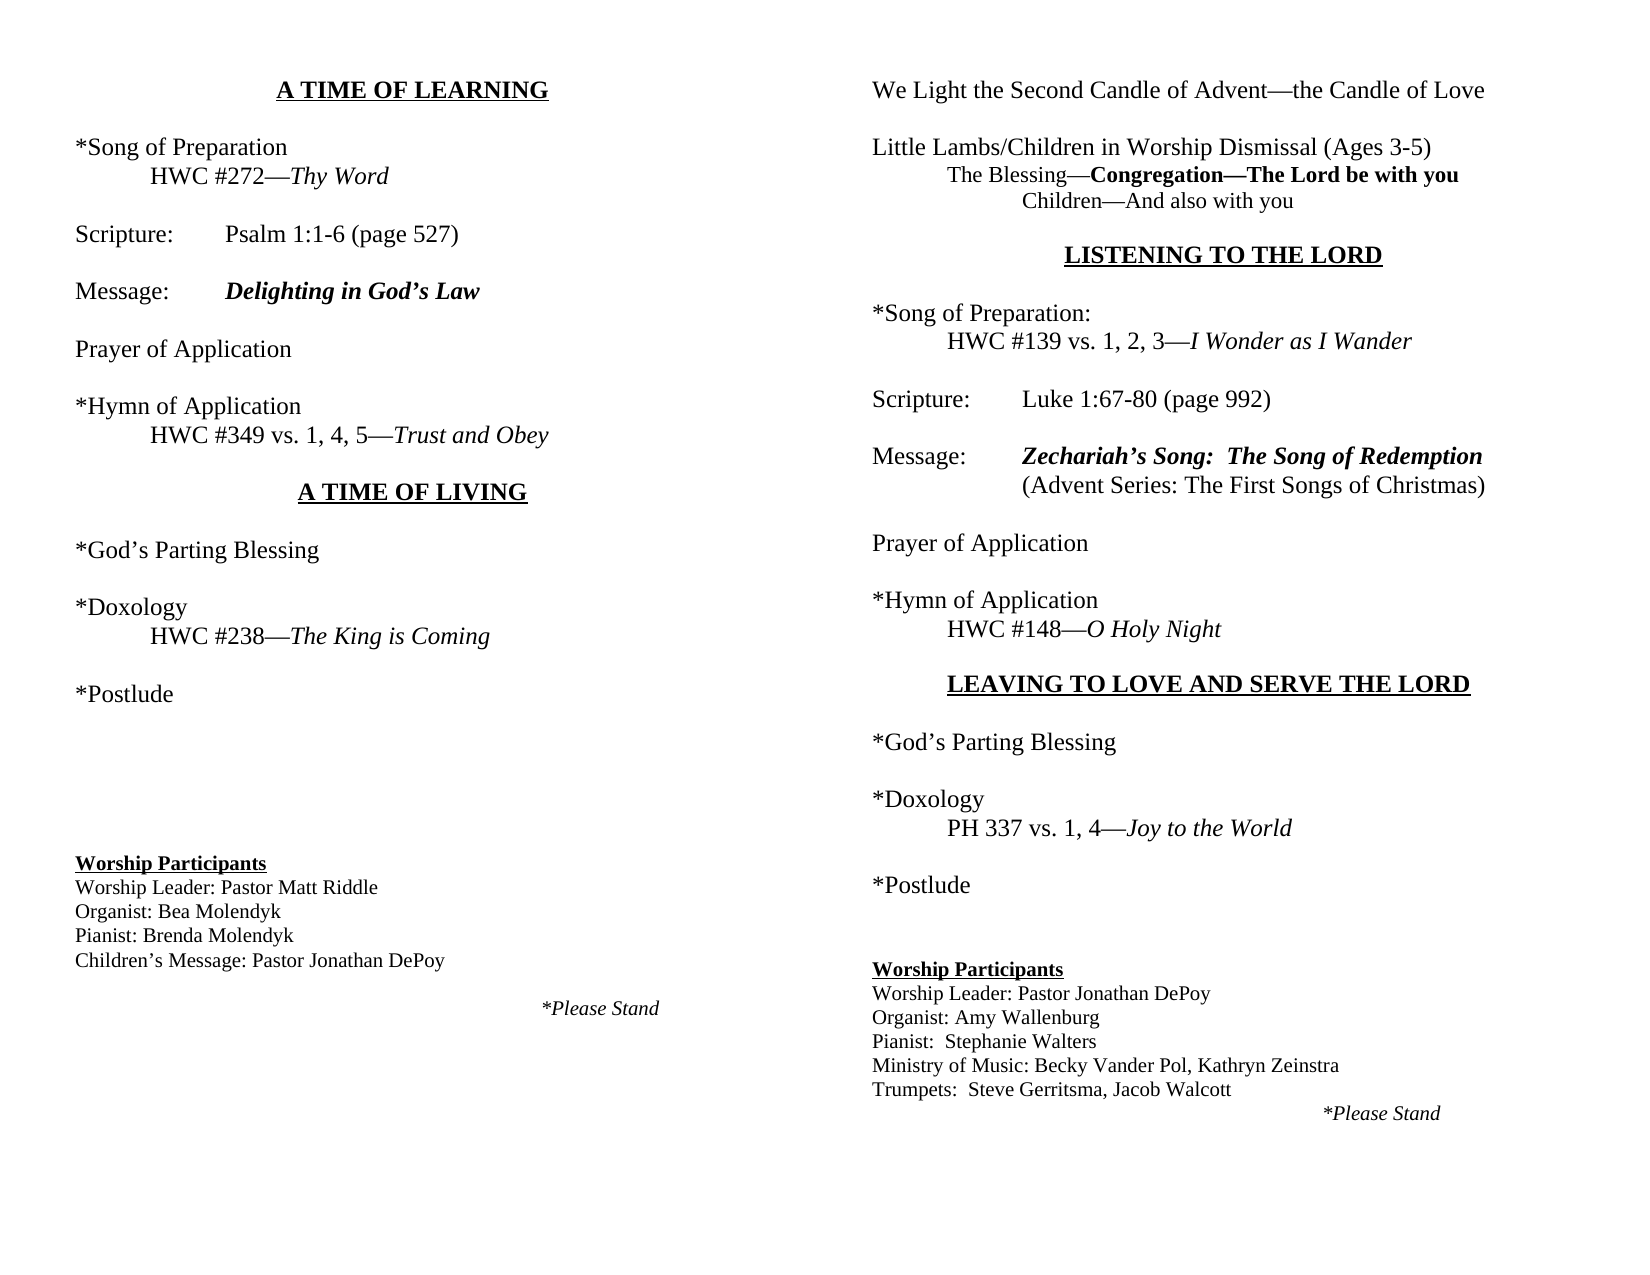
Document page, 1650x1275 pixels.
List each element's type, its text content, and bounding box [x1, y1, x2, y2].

text Organist: Amy Wallenburg [872, 1005, 1575, 1029]
subtitle A TIME OF LIVING [75, 477, 750, 506]
text HWC #148—O Holy Night [872, 614, 1575, 643]
text *Postlude [872, 870, 1575, 899]
text (Advent Series: The First Songs of Christmas) [872, 470, 1575, 499]
text A TIME OF LEARNING [75, 75, 750, 104]
text Ministry of Music: Becky Vander Pol, Kathryn Zeinstra [872, 1053, 1575, 1077]
text *Song of Preparation: [872, 298, 1575, 327]
text Message: Zechariah’s Song: The Song of Redemption [872, 442, 1575, 470]
text Prayer of Application [75, 334, 750, 362]
text Worship Leader: Pastor Matt Riddle [75, 875, 750, 899]
text Children’s Message: Pastor Jonathan DePoy [75, 947, 750, 972]
text Worship Leader: Pastor Jonathan DePoy [872, 981, 1575, 1005]
text Organist: Bea Molendyk [75, 899, 750, 923]
text Scripture: Luke 1:67-80 (page 992) [872, 384, 1575, 413]
text *Postlude [75, 679, 750, 707]
text Prayer of Application [872, 528, 1575, 557]
text Pianist: Brenda Molendyk [75, 923, 750, 947]
subtitle Worship Participants [872, 957, 1575, 981]
text *Please Stand [375, 996, 750, 1020]
text LISTENING TO THE LORD [872, 240, 1575, 269]
text *Doxology [75, 592, 750, 621]
text *Doxology [872, 784, 1575, 813]
text Pianist: Stephanie Walters [872, 1029, 1575, 1053]
subtitle Worship Participants [75, 851, 750, 875]
text Trumpets: Steve Gerritsma, Jacob Walcott [872, 1077, 1575, 1101]
text *Hymn of Application [75, 391, 750, 420]
text We Light the Second Candle of Advent—the Candle of Love [872, 75, 1575, 104]
text HWC #349 vs. 1, 4, 5—Trust and Obey [75, 420, 750, 449]
text *Hymn of Application [872, 585, 1575, 614]
text *God’s Parting Blessing [75, 535, 750, 564]
text Little Lambs/Children in Worship Dismissal (Ages 3-5) [872, 132, 1575, 161]
text Children—And also with you [872, 188, 1575, 214]
text HWC #272—Thy Word [75, 161, 750, 190]
text PH 337 vs. 1, 4—Joy to the World [872, 813, 1575, 842]
text Message: Delighting in God’s Law [75, 276, 750, 305]
text *Please Stand [1247, 1101, 1575, 1125]
text Scripture: Psalm 1:1-6 (page 527) [75, 219, 750, 247]
text *Song of Preparation [75, 132, 750, 161]
text HWC #139 vs. 1, 2, 3—I Wonder as I Wander [872, 327, 1575, 355]
text HWC #238—The King is Coming [75, 621, 750, 650]
text The Blessing—Congregation—The Lord be with you [872, 161, 1575, 188]
text *God’s Parting Blessing [872, 727, 1575, 755]
text LEAVING TO LOVE AND SERVE THE LORD [872, 669, 1575, 698]
